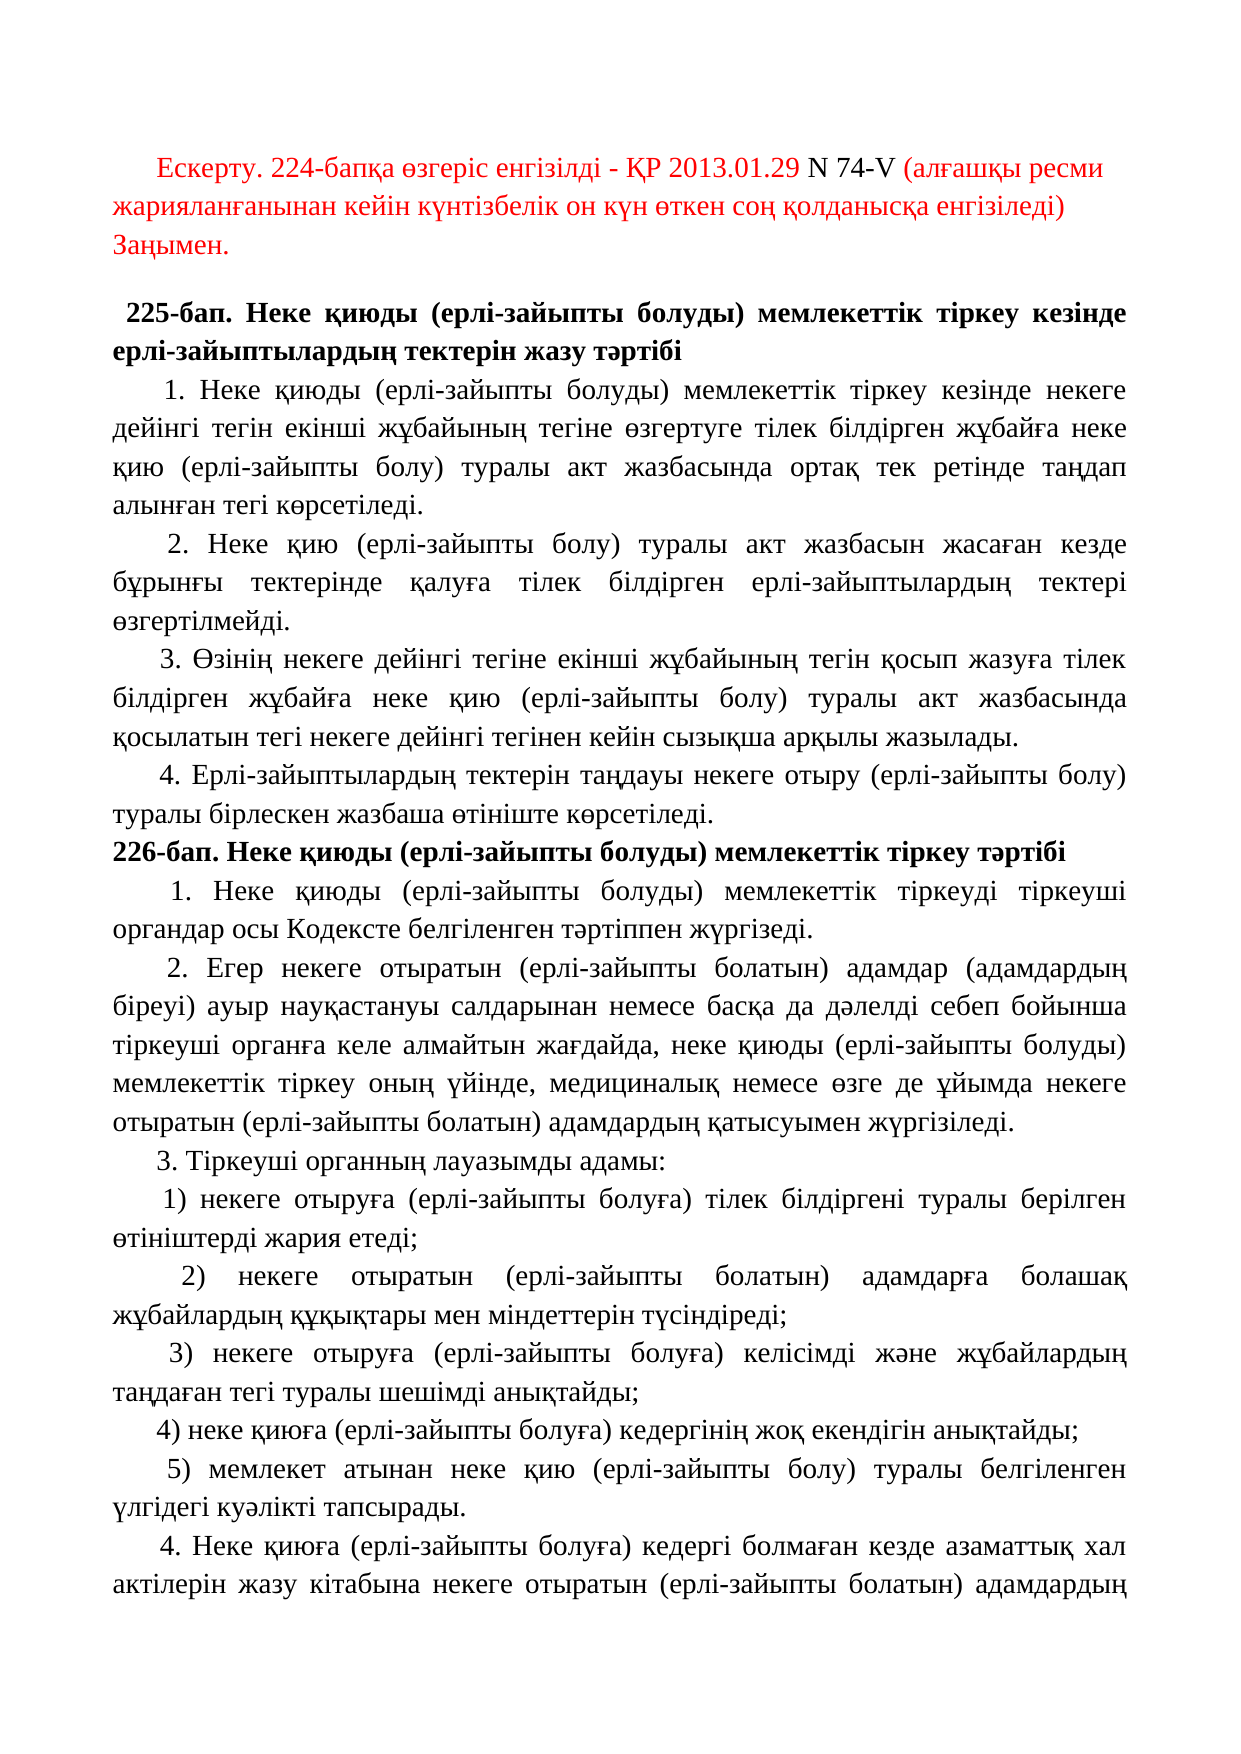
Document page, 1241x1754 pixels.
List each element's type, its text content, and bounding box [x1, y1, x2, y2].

text Ескерту. 224-бапқа өзгеріс енгізілді - ҚР 2013.01.29 N 74-V (алғашқы ресми жарияланғанынан кейін күнтізбелік он күн өткен соң қолданысқа енгізіледі) Заңымен. [112, 150, 1128, 291]
text 2. Егер некеге отыратын (ерлі-зайыпты болатын) адамдар (адамдардың біреуі) ауыр науқастануы салдарынан немесе басқа да дәлелді себеп бойынша тіркеуші органға келе алмайтын жағдайда, неке қиюды (ерлі-зайыпты болуды) мемлекеттік тіркеу оның үйінде, медициналық немесе өзге де ұйымда некеге отыратын (ерлі-зайыпты болатын) адамдардың қатысуымен жүргізіледі. [112, 950, 1128, 1138]
text 5) мемлекет атынан неке қию (ерлі-зайыпты болу) туралы белгіленген үлгідегі куәлікті тапсырады. [112, 1451, 1128, 1523]
text 225-бап. Неке қиюды (ерлі-зайыпты болуды) мемлекеттік тіркеу кезінде ерлі-зайыптылардың тектерін жазу тәртібі [112, 295, 1128, 367]
text 4) неке қиюға (ерлі-зайыпты болуға) кедергінің жоқ екендігін анықтайды; [112, 1412, 1128, 1446]
text 226-бап. Неке қиюды (ерлі-зайыпты болуды) мемлекеттік тіркеу тәртібі [112, 834, 1128, 868]
text 2. Неке қию (ерлі-зайыпты болу) туралы акт жазбасын жасаған кезде бұрынғы тектерінде қалуға тілек білдірген ерлі-зайыптылардың тектері өзгертілмейді. [112, 526, 1128, 637]
text 3. Өзінің некеге дейінгі тегіне екінші жұбайының тегін қосып жазуға тілек білдірген жұбайға неке қию (ерлі-зайыпты болу) туралы акт жазбасында қосылатын тегі некеге дейінгі тегінен кейін сызықша арқылы жазылады. [112, 642, 1128, 752]
text 4. Ерлі-зайыптылардың тектерін таңдауы некеге отыру (ерлі-зайыпты болу) туралы бірлескен жазбаша өтініште көрсетіледі. [112, 757, 1128, 829]
text 1) некеге отыруға (ерлі-зайыпты болуға) тілек білдіргені туралы берілген өтініштерді жария етеді; [112, 1181, 1128, 1253]
text 2) некеге отыратын (ерлі-зайыпты болатын) адамдарға болашақ жұбайлардың құқықтары мен міндеттерін түсіндіреді; [112, 1258, 1128, 1330]
text 1. Неке қиюды (ерлі-зайыпты болуды) мемлекеттік тіркеуді тіркеуші органдар осы Кодексте белгіленген тәртіппен жүргізеді. [112, 873, 1128, 945]
text 3) некеге отыруға (ерлі-зайыпты болуға) келісімді және жұбайлардың таңдаған тегі туралы шешімді анықтайды; [112, 1335, 1128, 1407]
text 1. Неке қиюды (ерлі-зайыпты болуды) мемлекеттік тіркеу кезінде некеге дейінгі тегін екінші жұбайының тегіне өзгертуге тілек білдірген жұбайға неке қию (ерлі-зайыпты болу) туралы акт жазбасында ортақ тек ретінде таңдап алынған тегі көрсетіледі. [112, 372, 1128, 521]
text 3. Тіркеуші органның лауазымды адамы: [112, 1143, 1128, 1176]
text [112, 1528, 1128, 1600]
